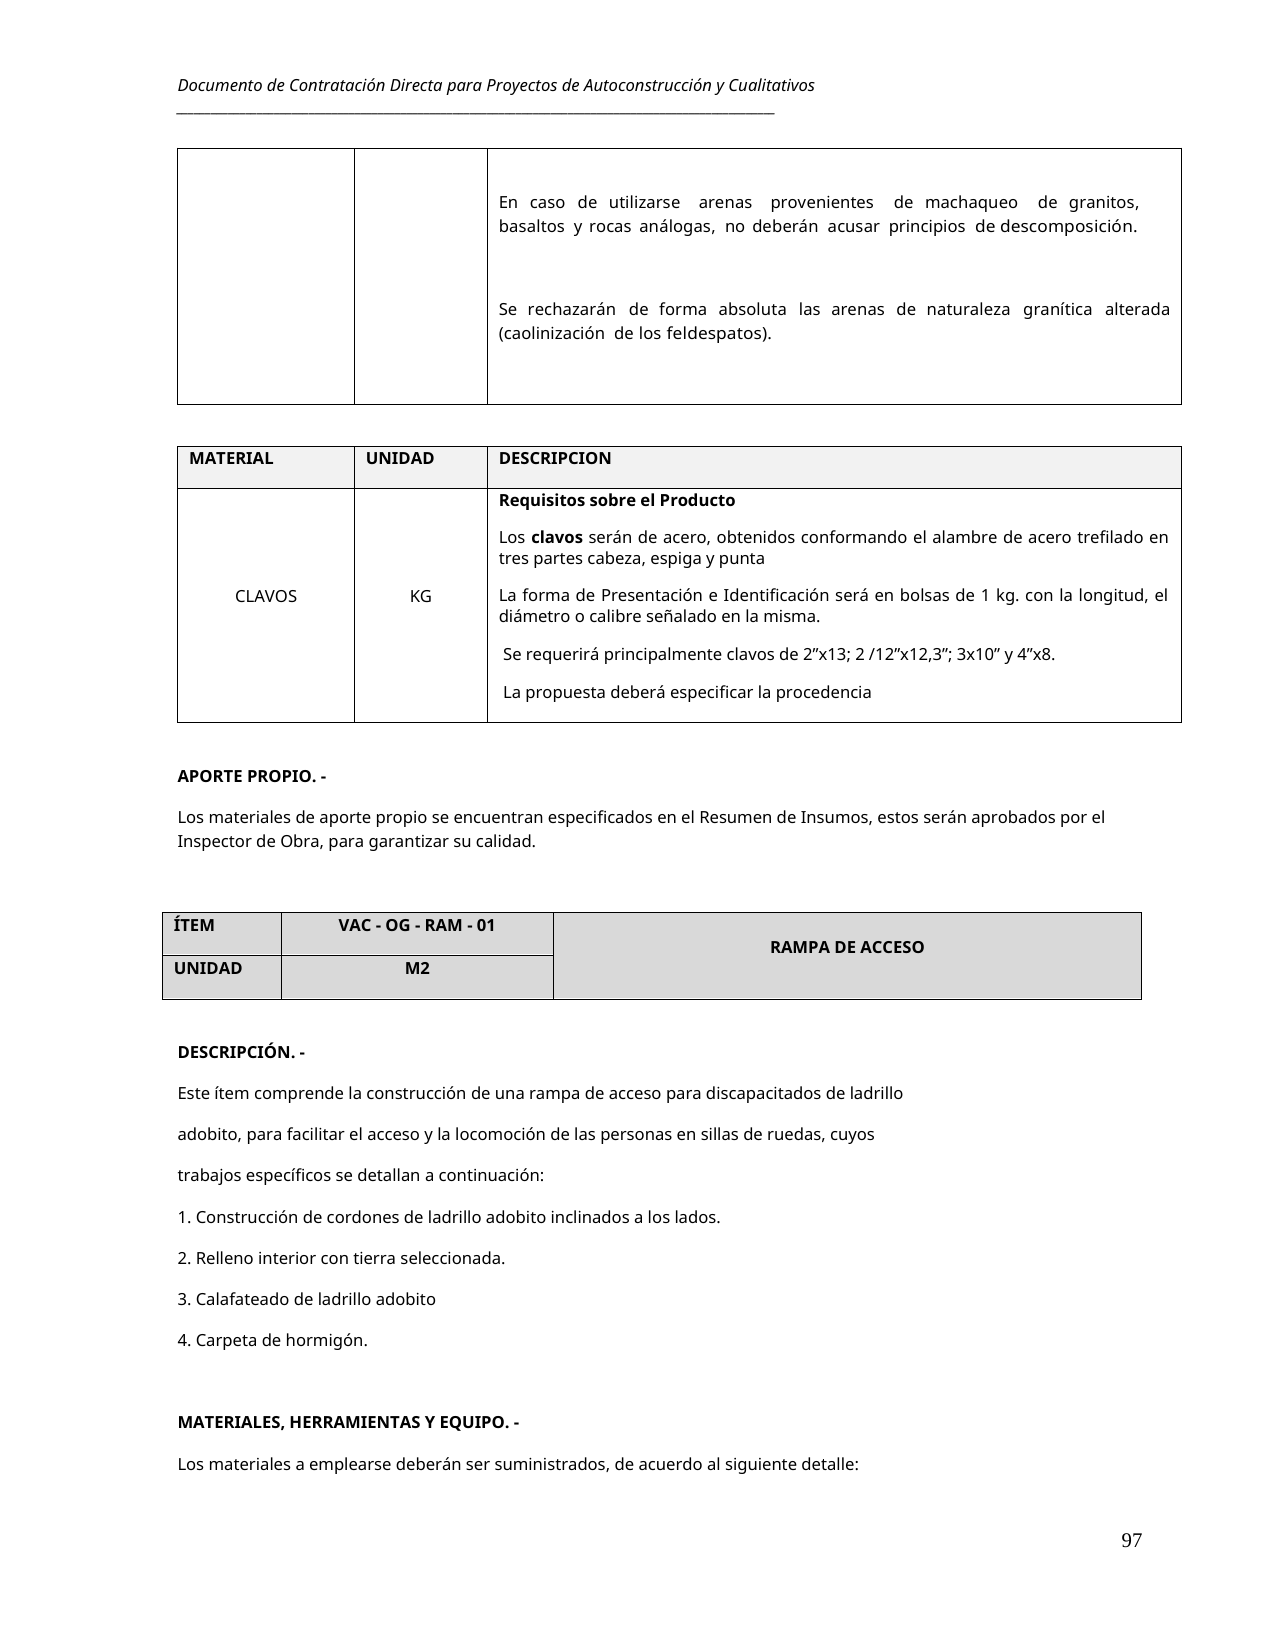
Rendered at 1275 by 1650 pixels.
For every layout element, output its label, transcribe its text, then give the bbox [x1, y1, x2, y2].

text Los materiales de aporte propio se encuentran especificados en el Resumen de Insumos, estos serán aprobados por el Inspector de Obra, para garantizar su calidad. [177, 806, 1142, 853]
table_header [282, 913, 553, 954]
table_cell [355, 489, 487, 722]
text APORTE PROPIO. - [177, 764, 1142, 787]
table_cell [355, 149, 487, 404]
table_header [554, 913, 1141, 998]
text trabajos específicos se detallan a continuación: [177, 1164, 1142, 1187]
text MATERIALES, HERRAMIENTAS Y EQUIPO. - [177, 1411, 1142, 1434]
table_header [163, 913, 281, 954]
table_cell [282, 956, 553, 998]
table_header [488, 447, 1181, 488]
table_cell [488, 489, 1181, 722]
text DESCRIPCIÓN. - [177, 1041, 1142, 1063]
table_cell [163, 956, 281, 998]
text 3. Calafateado de ladrillo adobito [177, 1287, 1142, 1310]
text 4. Carpeta de hormigón. [177, 1329, 1142, 1351]
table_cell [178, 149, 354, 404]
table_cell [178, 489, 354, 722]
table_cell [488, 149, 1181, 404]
text 2. Relleno interior con tierra seleccionada. [177, 1246, 1142, 1269]
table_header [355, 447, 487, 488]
text Los materiales a emplearse deberán ser suministrados, de acuerdo al siguiente detalle: [177, 1452, 1142, 1475]
text Este ítem comprende la construcción de una rampa de acceso para discapacitados de ladrillo [177, 1082, 1142, 1104]
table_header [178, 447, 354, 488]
text 1. Construcción de cordones de ladrillo adobito inclinados a los lados. [177, 1205, 1142, 1228]
text adobito, para facilitar el acceso y la locomoción de las personas en sillas de ruedas, cuyos [177, 1123, 1142, 1146]
